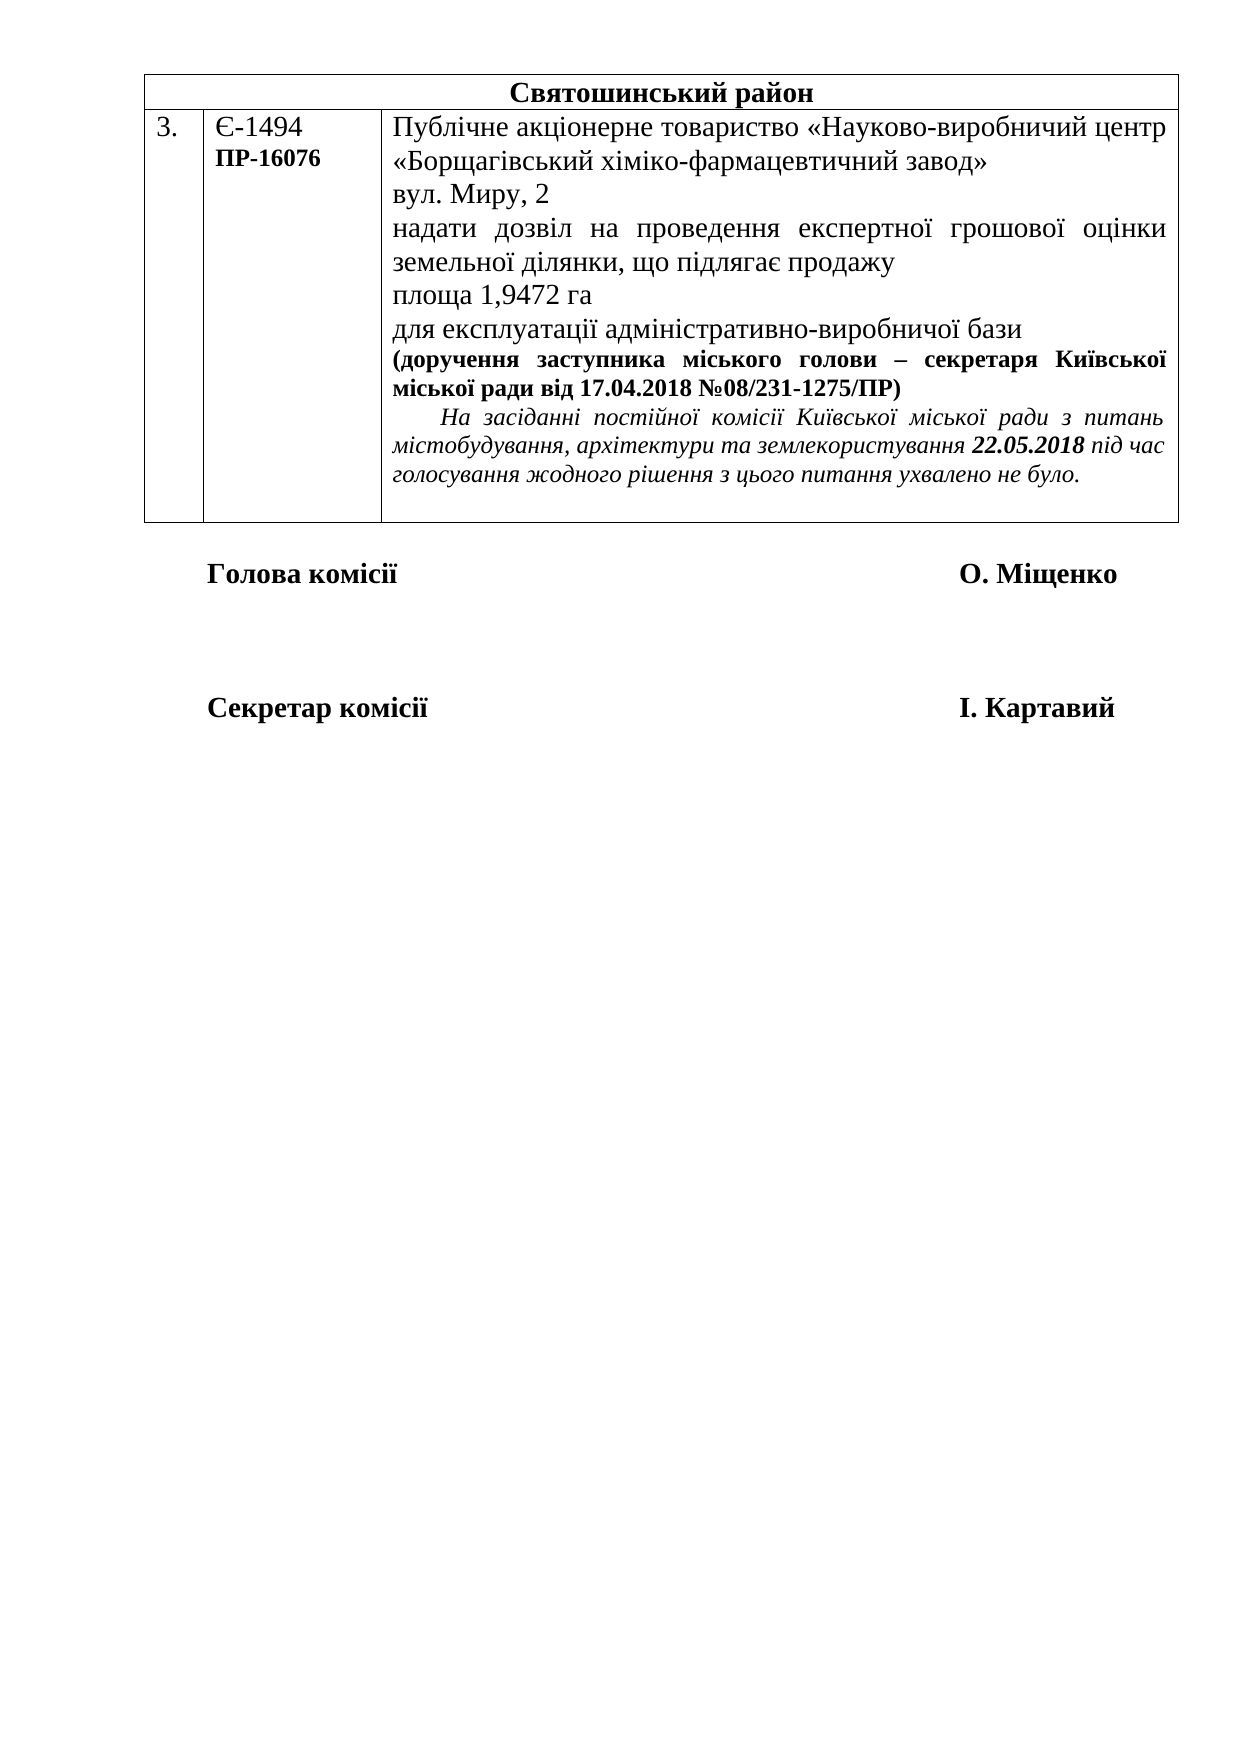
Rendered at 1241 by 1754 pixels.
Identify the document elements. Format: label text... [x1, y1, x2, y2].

table_cell Святошинський район [145, 75, 1178, 108]
text Секретар комісії І. Картавий [148, 690, 1151, 724]
table_cell [145, 110, 203, 522]
text Голова комісії О. Міщенко [148, 556, 1151, 590]
table_cell Публічне акціонерне товариство «Науково-виробничий центр «Борщагівський хіміко-фармацевтичний завод» вул. Миру, 2 надати дозвіл на проведення експертної грошової оцінки земельної ділянки, що підлягає продажу площа 1,9472 га для експлуатації адміністративно-виробничої бази (доручення заступника міського голови – секретаря Київської міської ради від 17.04.2018 №08/231-1275/ПР) На засіданні постійної комісії Київської міської ради з питань містобудування, архітектури та землекористування 22.05.2018 під час голосування жодного рішення з цього питання ухвалено не було. [382, 110, 1178, 522]
table_cell Є-1494 ПР-16076 [204, 110, 381, 522]
